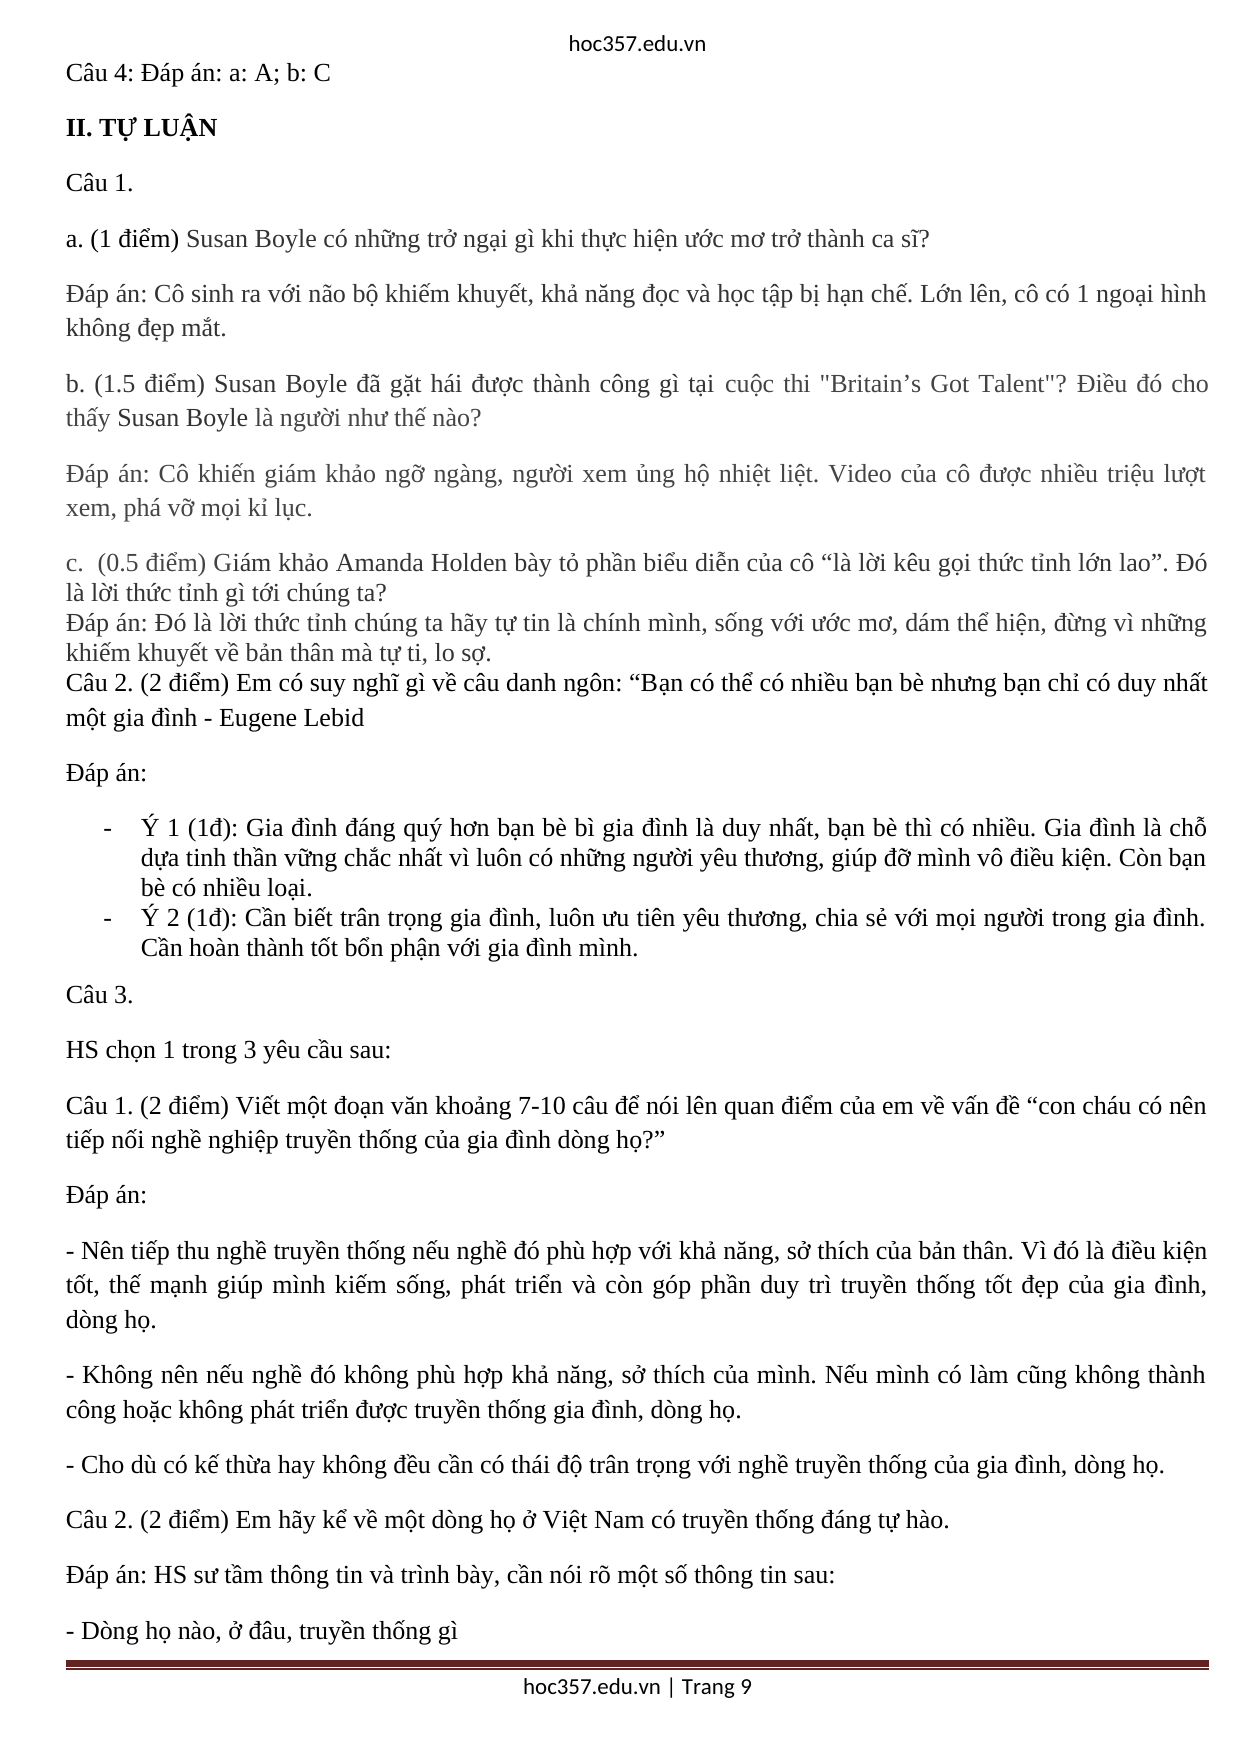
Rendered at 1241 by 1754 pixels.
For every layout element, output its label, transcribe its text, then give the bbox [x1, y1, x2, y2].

text Câu 2. (2 điểm) Em hãy kể về một dòng họ ở Việt Nam có truyền thống đáng tự hào. [66, 1504, 1209, 1534]
text Đáp án: [66, 1179, 1209, 1209]
text Đáp án: Cô sinh ra với não bộ khiếm khuyết, khả năng đọc và học tập bị hạn chế. Lớn lên, cô có 1 ngoại hình không đẹp mắt. [66, 278, 1209, 342]
text - Cho dù có kế thừa hay không đều cần có thái độ trân trọng với nghề truyền thống của gia đình, dòng họ. [66, 1449, 1209, 1479]
text II. TỰ LUẬN [66, 112, 1209, 142]
text Câu 2. (2 điểm) Em có suy nghĩ gì về câu danh ngôn: “Bạn có thể có nhiều bạn bè nhưng bạn chỉ có duy nhất một gia đình - Eugene Lebid [66, 667, 1209, 732]
text - Dòng họ nào, ở đâu, truyền thống gì [66, 1615, 1209, 1645]
text Câu 4: Đáp án: a: A; b: C [66, 57, 1209, 87]
list Ý 1 (1đ): Gia đình đáng quý hơn bạn bè bì gia đình là duy nhất, bạn bè thì có nhiều. Gia đình là chỗ dựa tinh thần vững chắc nhất vì luôn có những người yêu thương, giúp đỡ mình vô điều kiện. Còn bạn bè có nhiều loại. [103, 812, 1209, 902]
list Ý 2 (1đ): Cần biết trân trọng gia đình, luôn ưu tiên yêu thương, chia sẻ với mọi người trong gia đình. Cần hoàn thành tốt bổn phận với gia đình mình. [103, 902, 1209, 962]
text Đáp án: HS sư tầm thông tin và trình bày, cần nói rõ một số thông tin sau: [66, 1559, 1209, 1589]
text Câu 1. (2 điểm) Viết một đoạn văn khoảng 7-10 câu để nói lên quan điểm của em về vấn đề “con cháu có nên tiếp nối nghề nghiệp truyền thống của gia đình dòng họ?” [66, 1090, 1209, 1154]
text a. (1 điểm) Susan Boyle có những trở ngại gì khi thực hiện ước mơ trở thành ca sĩ? [66, 223, 1209, 253]
text Câu 3. [66, 979, 1209, 1009]
text Đáp án: Đó là lời thức tỉnh chúng ta hãy tự tin là chính mình, sống với ước mơ, dám thể hiện, đừng vì những khiếm khuyết về bản thân mà tự ti, lo sợ. [66, 607, 1209, 667]
text HS chọn 1 trong 3 yêu cầu sau: [66, 1034, 1209, 1064]
text Đáp án: [66, 757, 1209, 787]
text Câu 1. [66, 167, 1209, 197]
text - Nên tiếp thu nghề truyền thống nếu nghề đó phù hợp với khả năng, sở thích của bản thân. Vì đó là điều kiện tốt, thế mạnh giúp mình kiếm sống, phát triển và còn góp phần duy trì truyền thống tốt đẹp của gia đình, dòng họ. [66, 1235, 1209, 1334]
text b. (1.5 điểm) Susan Boyle đã gặt hái được thành công gì tại cuộc thi "Britain’s Got Talent"? Điều đó cho thấy Susan Boyle là người như thế nào? [66, 368, 1209, 432]
text c. (0.5 điểm) Giám khảo Amanda Holden bày tỏ phần biểu diễn của cô “là lời kêu gọi thức tỉnh lớn lao”. Đó là lời thức tỉnh gì tới chúng ta? [66, 547, 1209, 607]
text Đáp án: Cô khiến giám khảo ngỡ ngàng, người xem ủng hộ nhiệt liệt. Video của cô được nhiều triệu lượt xem, phá vỡ mọi kỉ lục. [66, 458, 1209, 522]
text - Không nên nếu nghề đó không phù hợp khả năng, sở thích của mình. Nếu mình có làm cũng không thành công hoặc không phát triển được truyền thống gia đình, dòng họ. [66, 1359, 1209, 1424]
